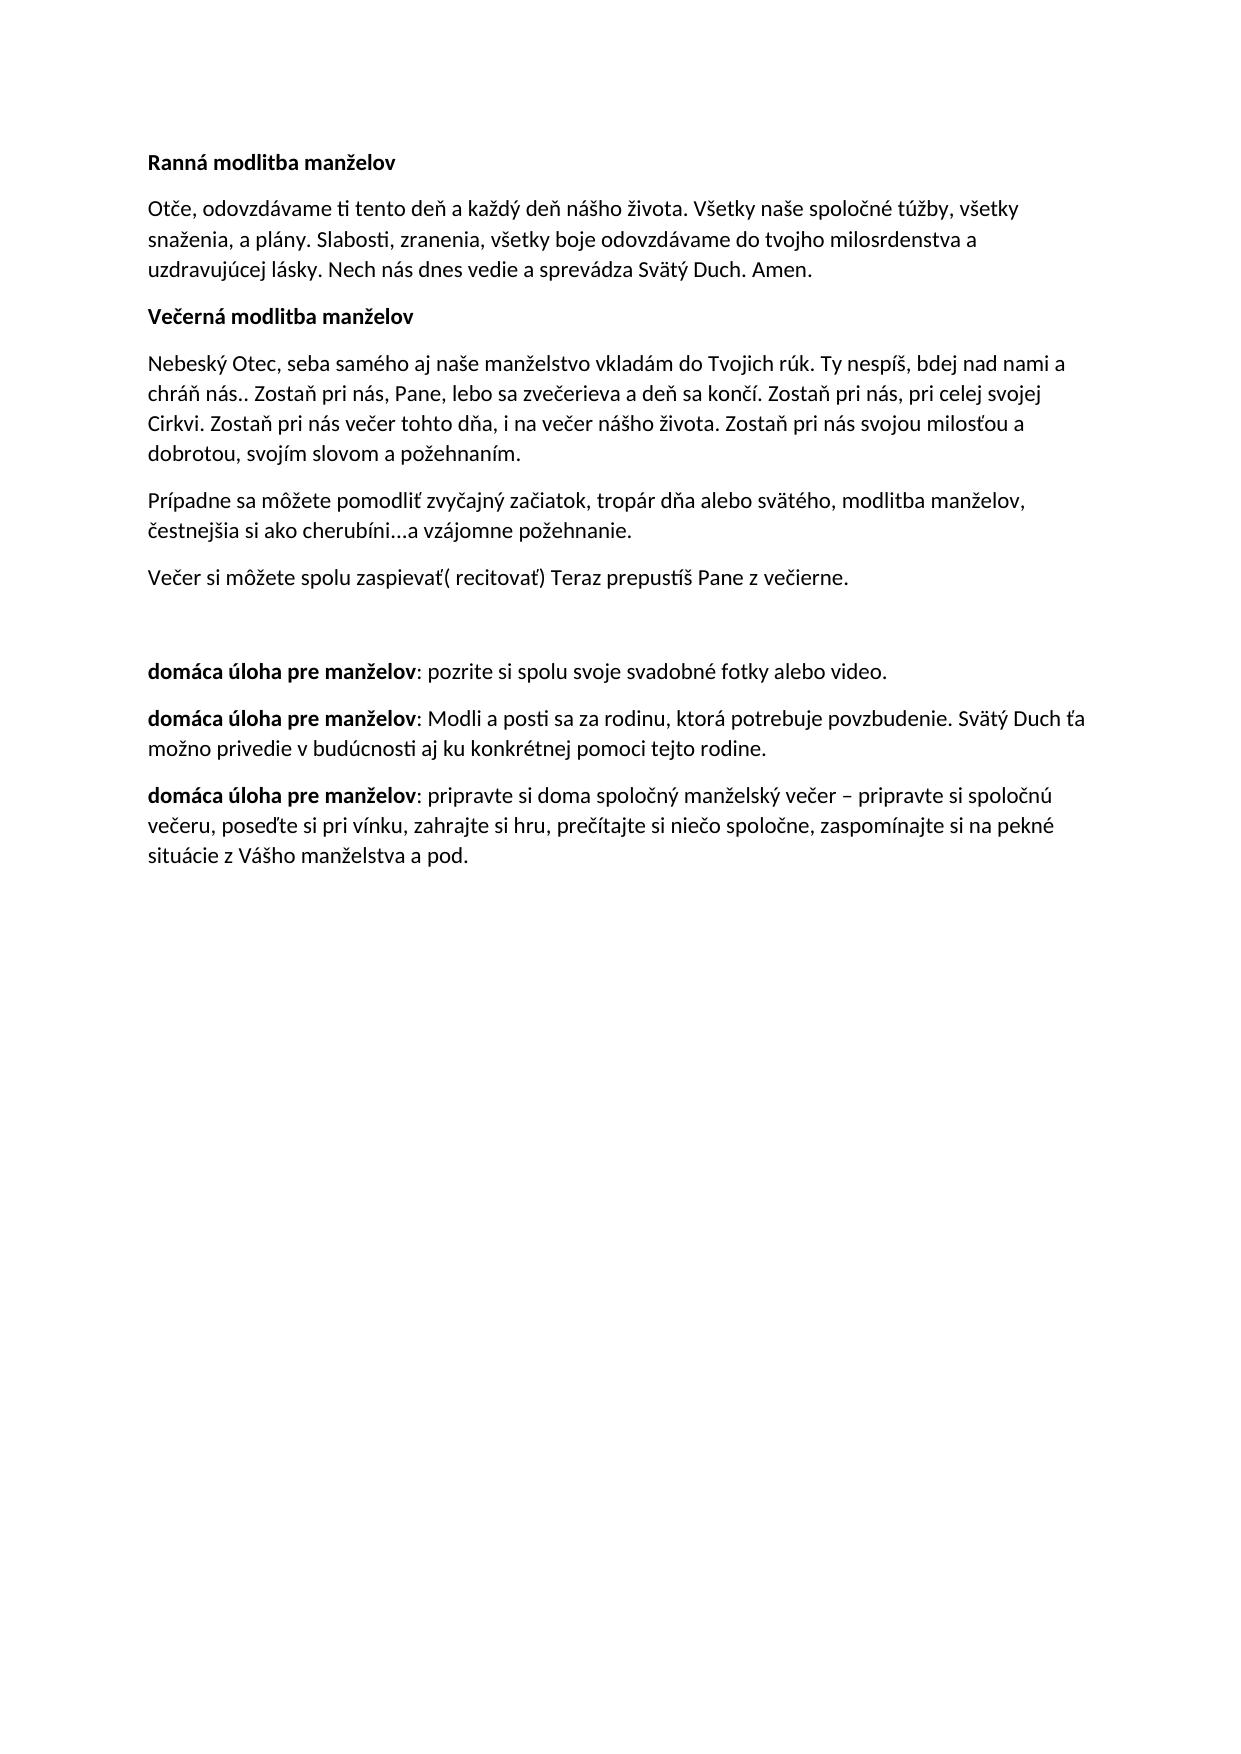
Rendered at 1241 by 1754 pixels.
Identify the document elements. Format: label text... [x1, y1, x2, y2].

text Ranná modlitba manželov [148, 148, 1093, 176]
text Nebeský Otec, seba samého aj naše manželstvo vkladám do Tvojich rúk. Ty nespíš, bdej nad nami a chráň nás.. Zostaň pri nás, Pane, lebo sa zvečerieva a deň sa končí. Zostaň pri nás, pri celej svojej Cirkvi. Zostaň pri nás večer tohto dňa, i na večer nášho života. Zostaň pri nás svojou milosťou a dobrotou, svojím slovom a požehnaním. [148, 349, 1093, 467]
text domáca úloha pre manželov: pripravte si doma spoločný manželský večer – pripravte si spoločnú večeru, poseďte si pri vínku, zahrajte si hru, prečítajte si niečo spoločne, zaspomínajte si na pekné situácie z Vášho manželstva a pod. [148, 781, 1093, 869]
text domáca úloha pre manželov: pozrite si spolu svoje svadobné fotky alebo video. [148, 657, 1093, 685]
text Večer si môžete spolu zaspievať( recitovať) Teraz prepustíš Pane z večierne. [148, 563, 1093, 591]
text Večerná modlitba manželov [148, 302, 1093, 330]
text Prípadne sa môžete pomodliť zvyčajný začiatok, tropár dňa alebo svätého, modlitba manželov, čestnejšia si ako cherubíni...a vzájomne požehnanie. [148, 486, 1093, 544]
text Otče, odovzdávame ti tento deň a každý deň nášho života. Všetky naše spoločné túžby, všetky snaženia, a plány. Slabosti, zranenia, všetky boje odovzdávame do tvojho milosrdenstva a uzdravujúcej lásky. Nech nás dnes vedie a sprevádza Svätý Duch. Amen. [148, 194, 1093, 283]
text domáca úloha pre manželov: Modli a posti sa za rodinu, ktorá potrebuje povzbudenie. Svätý Duch ťa možno privedie v budúcnosti aj ku konkrétnej pomoci tejto rodine. [148, 704, 1093, 762]
